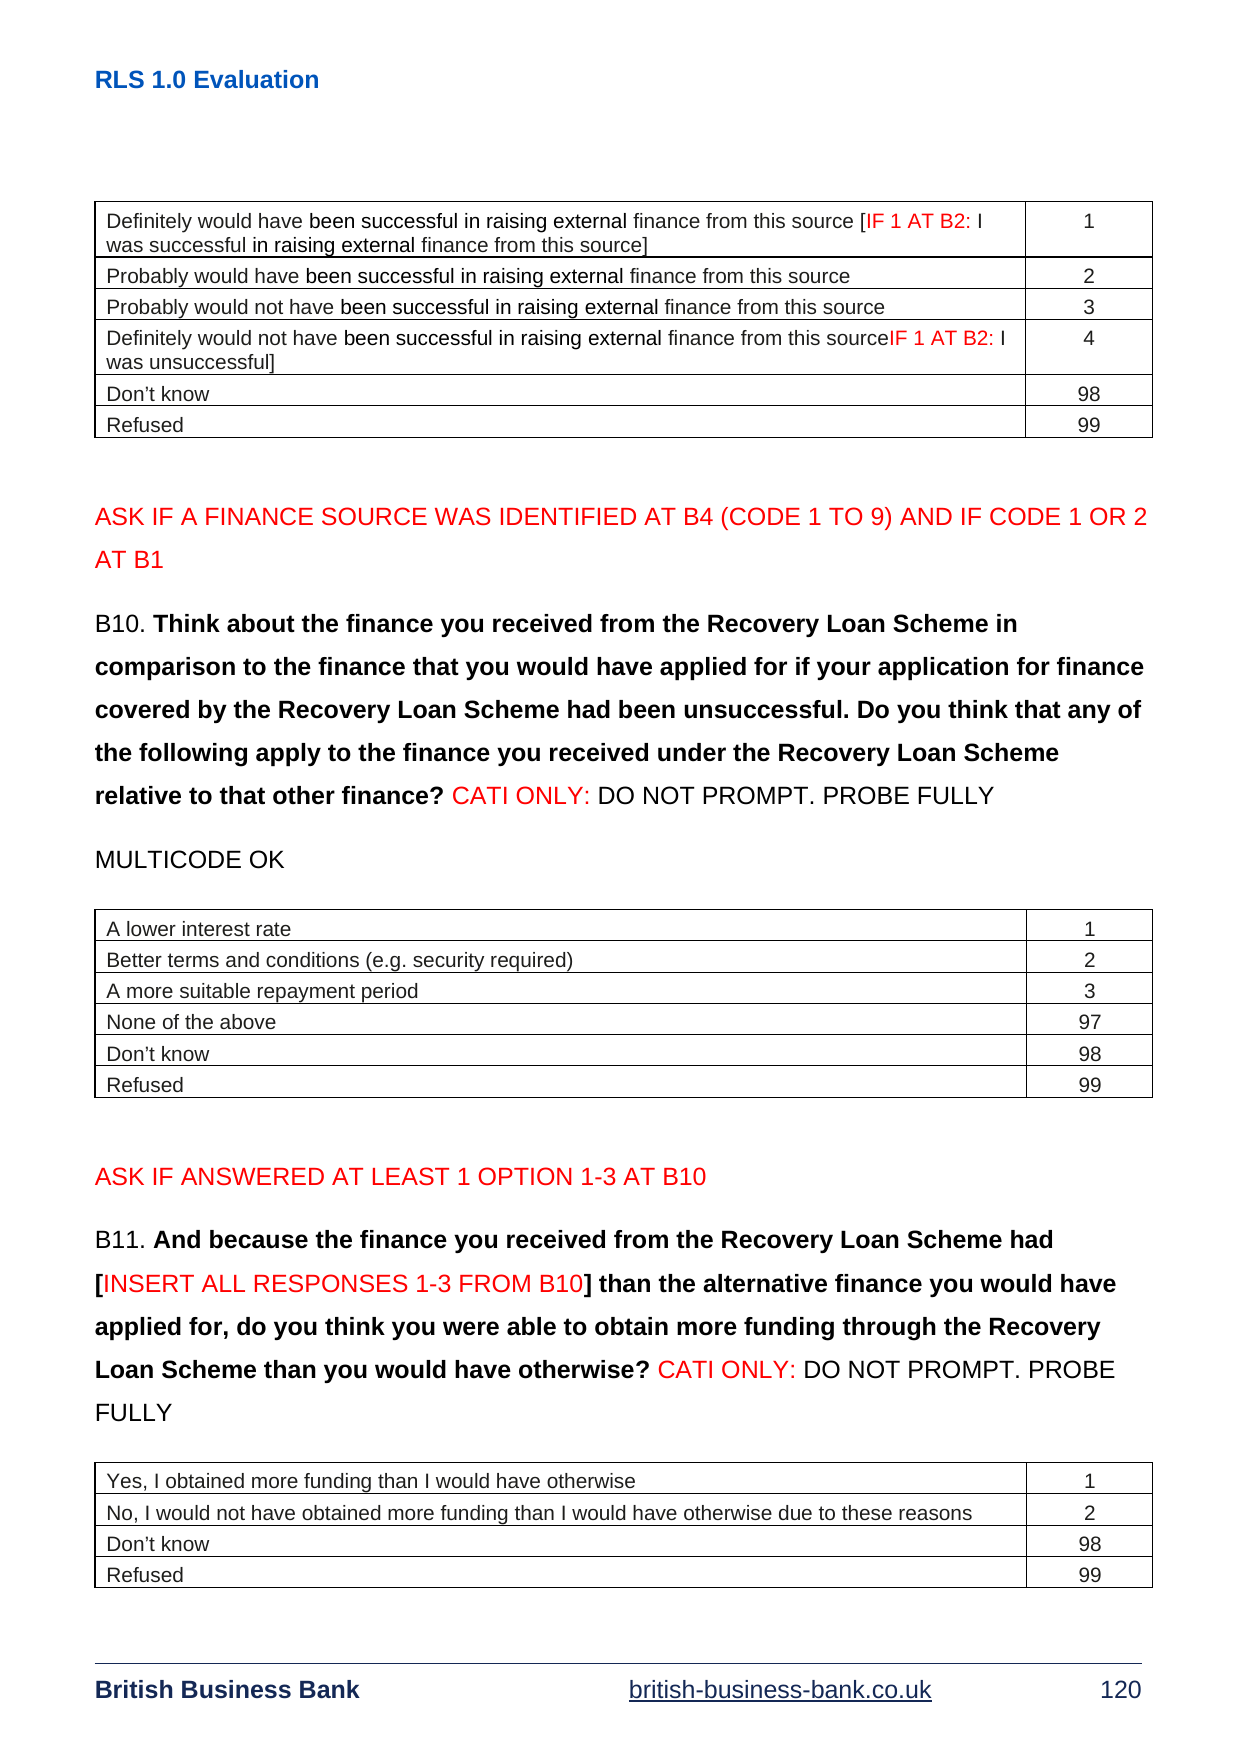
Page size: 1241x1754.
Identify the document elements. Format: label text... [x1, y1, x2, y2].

table_cell Refused [96, 1066, 1026, 1097]
table_header Yes, I obtained more funding than I would have otherwise [96, 1463, 1026, 1493]
text B10. Think about the finance you received from the Recovery Loan Scheme in comparison to the finance that you would have applied for if your application for finance covered by the Recovery Loan Scheme had been unsuccessful. Do you think that any of the following apply to the finance you received under the Recovery Loan Scheme relative to that other finance? CATI ONLY: DO NOT PROMPT. PROBE FULLY [94, 609, 1152, 810]
table_cell 2 [1026, 258, 1152, 288]
text ASK IF ANSWERED AT LEAST 1 OPTION 1-3 AT B10 [94, 1162, 1152, 1190]
table_header 1 [1027, 910, 1152, 940]
table_cell 98 [1027, 1035, 1152, 1065]
table_cell 2 [1027, 1494, 1152, 1524]
table_cell 4 [1026, 320, 1152, 374]
table_cell None of the above [96, 1004, 1026, 1034]
table_cell Definitely would not have been successful in raising external finance from this sourceIF 1 AT B2: I was unsuccessful] [96, 320, 1025, 374]
table_cell No, I would not have obtained more funding than I would have otherwise due to these reasons [96, 1494, 1026, 1524]
text MULTICODE OK [94, 845, 1152, 874]
table_cell 3 [1026, 289, 1152, 319]
table_header 1 [1027, 1463, 1152, 1493]
table_cell Probably would not have been successful in raising external finance from this source [96, 289, 1025, 319]
table_cell 3 [1027, 973, 1152, 1003]
table_cell 99 [1026, 406, 1152, 437]
table_cell Don’t know [96, 375, 1025, 405]
table_header A lower interest rate [96, 910, 1026, 940]
table_header Definitely would have been successful in raising external finance from this source [IF 1 AT B2: I was successful in raising external finance from this source] [96, 202, 1025, 256]
text ASK IF A FINANCE SOURCE WAS IDENTIFIED AT B4 (CODE 1 TO 9) AND IF CODE 1 OR 2 AT B1 [94, 502, 1152, 573]
table_cell A more suitable repayment period [96, 973, 1026, 1003]
table_cell Don’t know [96, 1035, 1026, 1065]
table_header 1 [1026, 202, 1152, 256]
table_cell 97 [1027, 1004, 1152, 1034]
table_cell 2 [1027, 941, 1152, 972]
table_cell Better terms and conditions (e.g. security required) [96, 941, 1026, 972]
table_cell Don’t know [96, 1526, 1026, 1556]
table_cell Refused [96, 406, 1025, 437]
text B11. And because the finance you received from the Recovery Loan Scheme had [INSERT ALL RESPONSES 1-3 FROM B10] than the alternative finance you would have applied for, do you think you were able to obtain more funding through the Recovery Loan Scheme than you would have otherwise? CATI ONLY: DO NOT PROMPT. PROBE FULLY [94, 1226, 1152, 1427]
table_cell Probably would have been successful in raising external finance from this source [96, 258, 1025, 288]
table_cell 99 [1027, 1066, 1152, 1097]
table_cell 99 [1027, 1557, 1152, 1587]
table_cell 98 [1027, 1526, 1152, 1556]
table_cell 98 [1026, 375, 1152, 405]
table_cell Refused [96, 1557, 1026, 1587]
